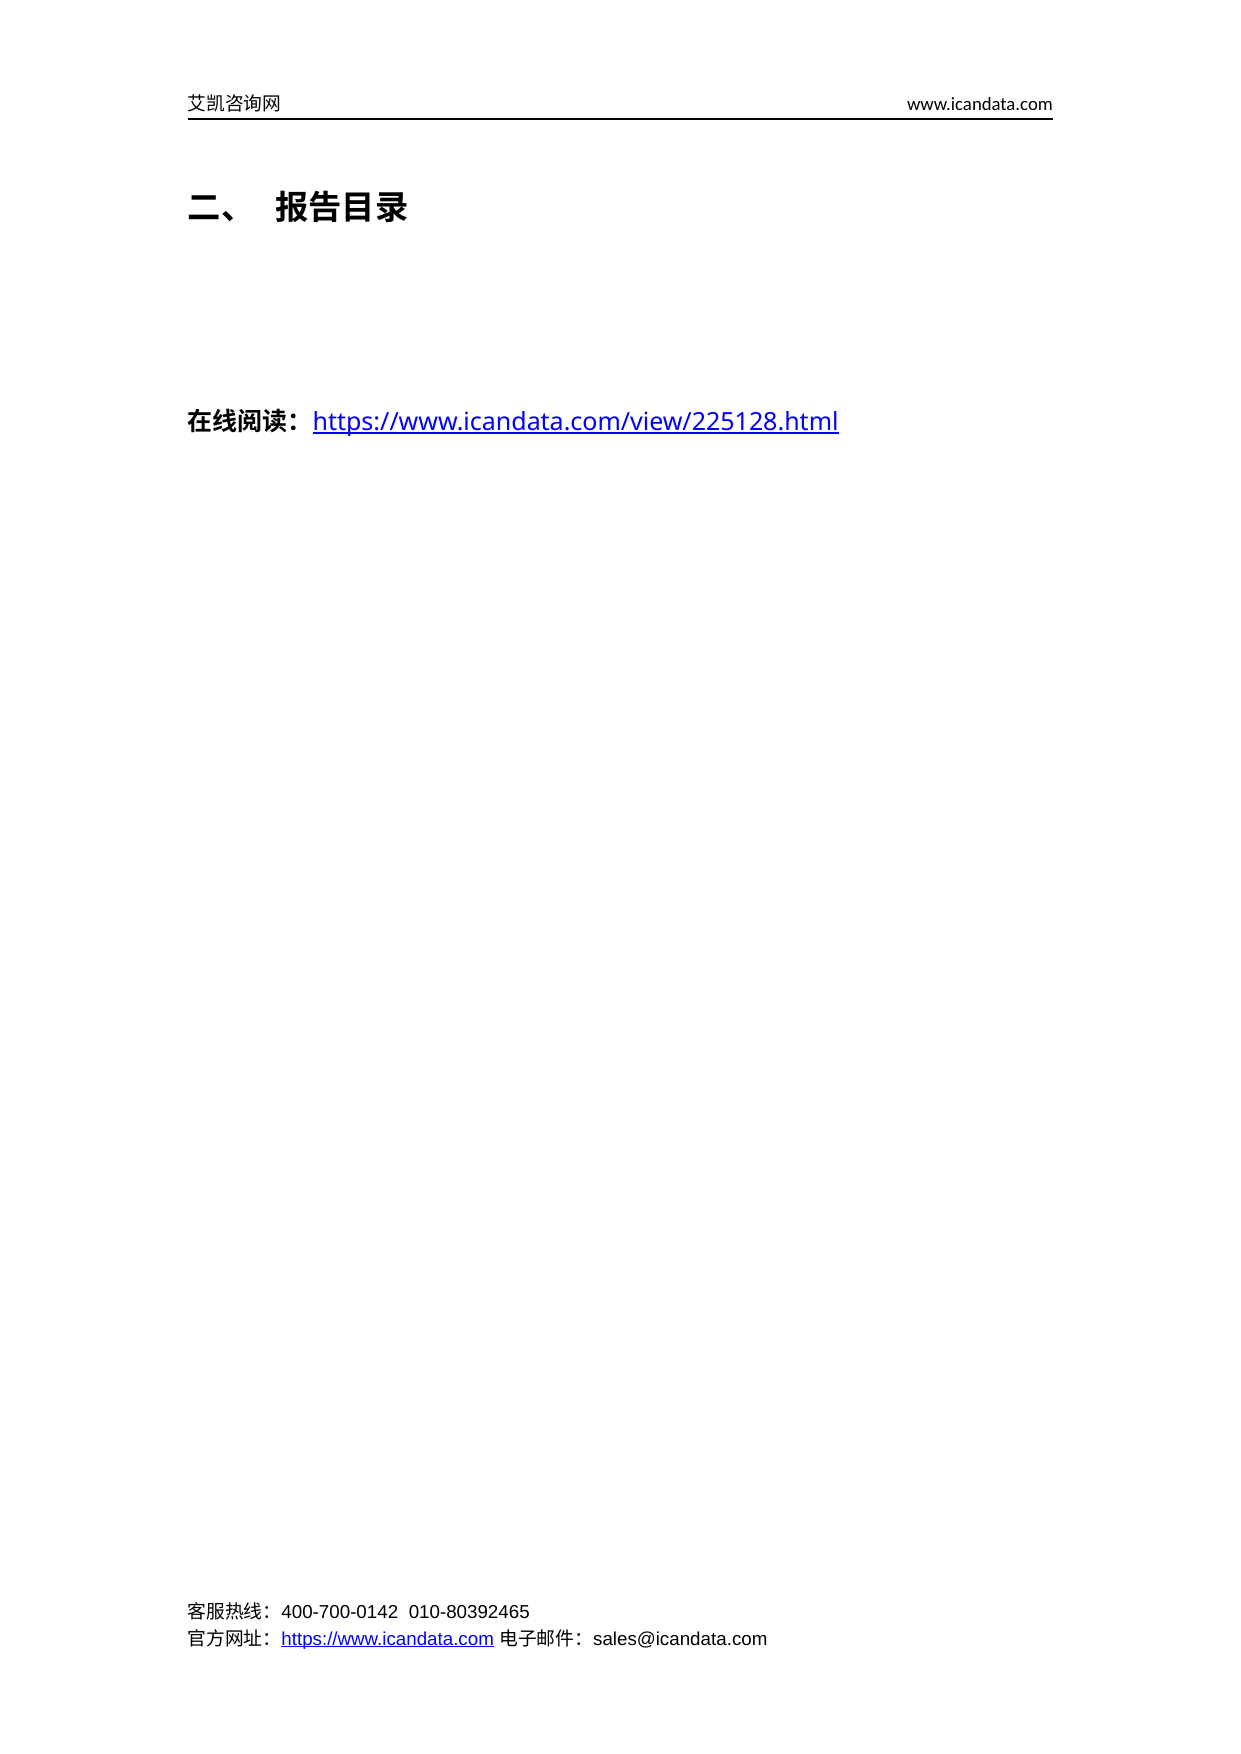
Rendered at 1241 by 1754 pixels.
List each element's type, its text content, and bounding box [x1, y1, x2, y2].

text 在线阅读：https://www.icandata.com/view/225128.html [187, 387, 1053, 452]
subtitle 报告目录 [187, 172, 1053, 237]
